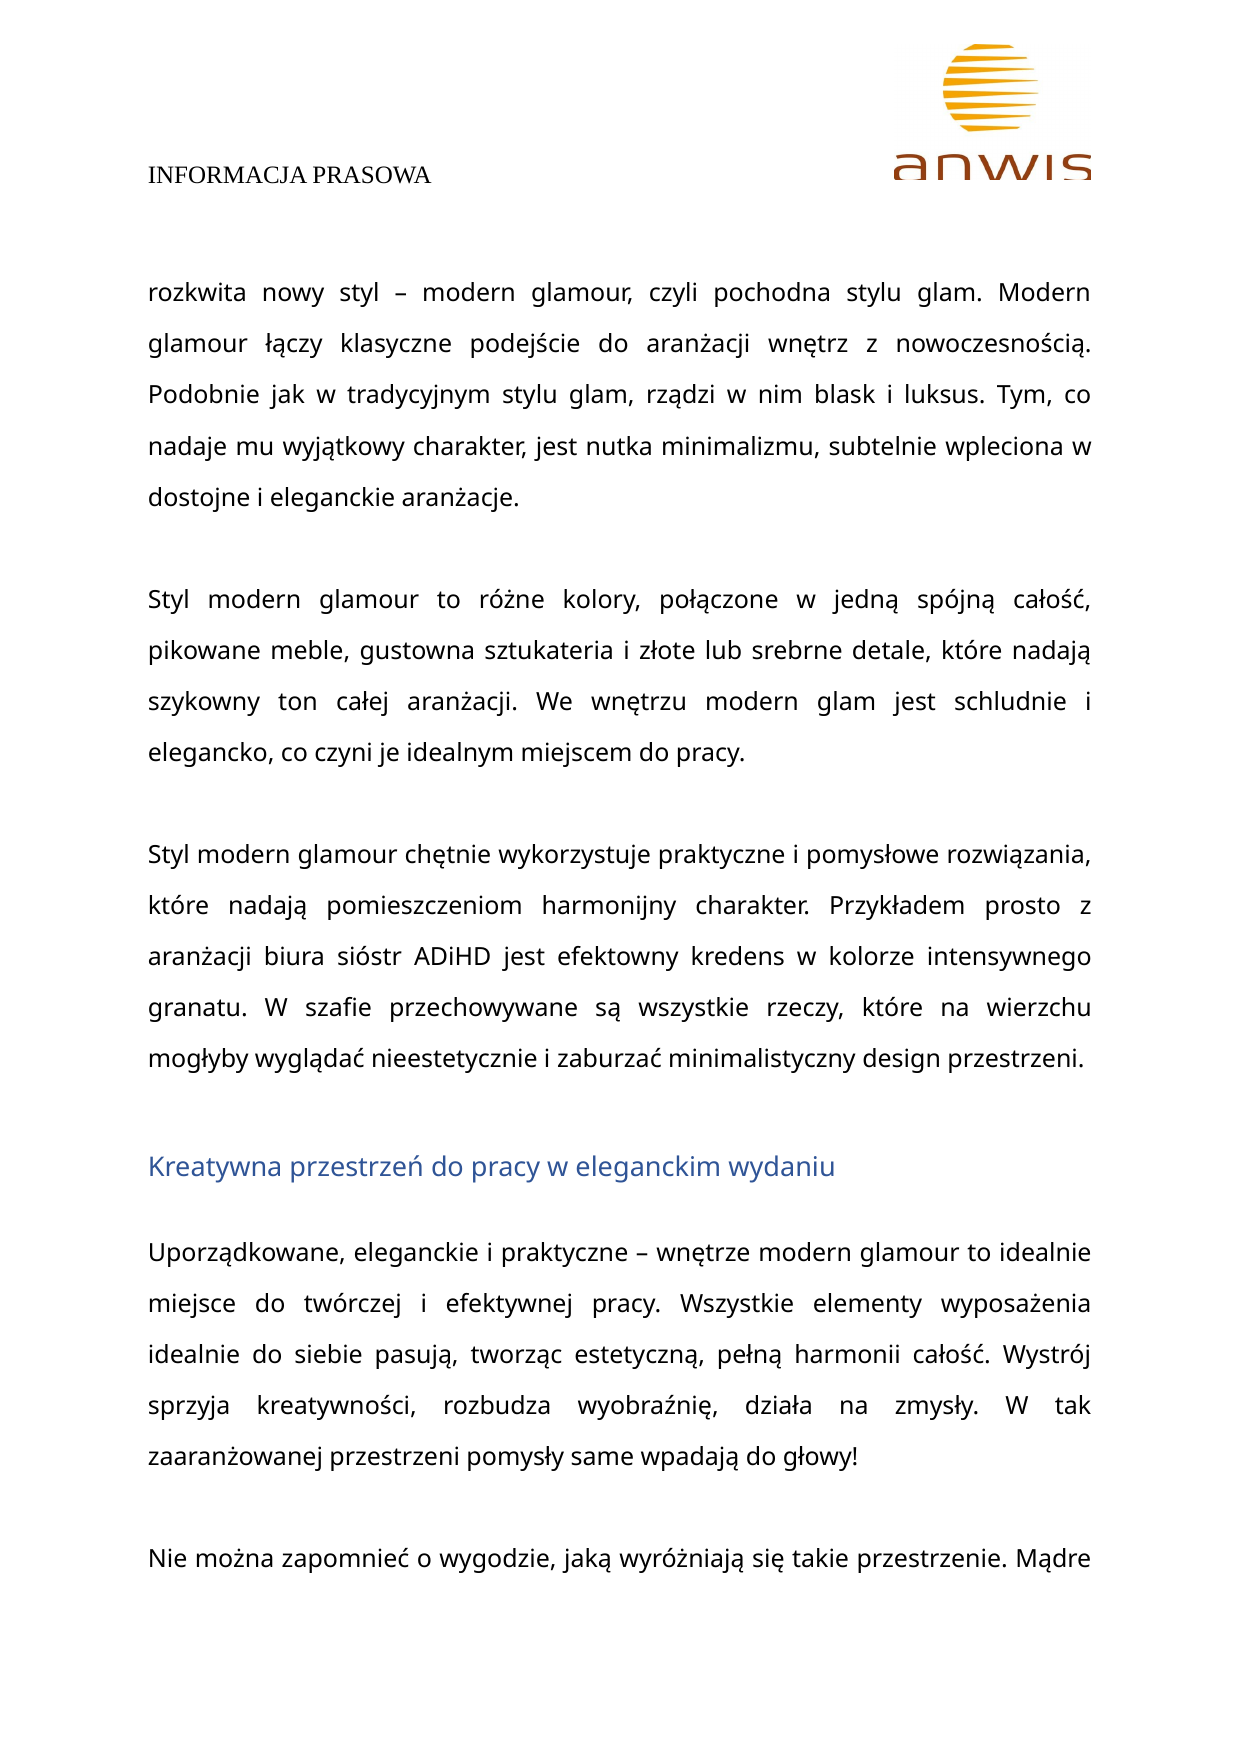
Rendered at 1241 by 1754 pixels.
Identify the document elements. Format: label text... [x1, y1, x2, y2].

picture [893, 44, 1091, 180]
text Styl modern glamour to różne kolory, połączone w jedną spójną całość, pikowane meble, gustowna sztukateria i złote lub srebrne detale, które nadają szykowny ton całej aranżacji. We wnętrzu modern glam jest schludnie i elegancko, co czyni je idealnym miejscem do pracy. [148, 581, 1092, 768]
text Uporządkowane, eleganckie i praktyczne – wnętrze modern glamour to idealnie miejsce do twórczej i efektywnej pracy. Wszystkie elementy wyposażenia idealnie do siebie pasują, tworząc estetyczną, pełną harmonii całość. Wystrój sprzyja kreatywności, rozbudza wyobraźnię, działa na zmysły. W tak zaaranżowanej przestrzeni pomysły same wpadają do głowy! [148, 1235, 1092, 1473]
text Styl modern glamour chętnie wykorzystuje praktyczne i pomysłowe rozwiązania, które nadają pomieszczeniom harmonijny charakter. Przykładem prosto z aranżacji biura sióstr ADiHD jest efektowny kredens w kolorze intensywnego granatu. W szafie przechowywane są wszystkie rzeczy, które na wierzchu mogłyby wyglądać nieestetycznie i zaburzać minimalistyczny design przestrzeni. [148, 837, 1092, 1075]
subtitle Kreatywna przestrzeń do pracy w eleganckim wydaniu [148, 1147, 1092, 1184]
